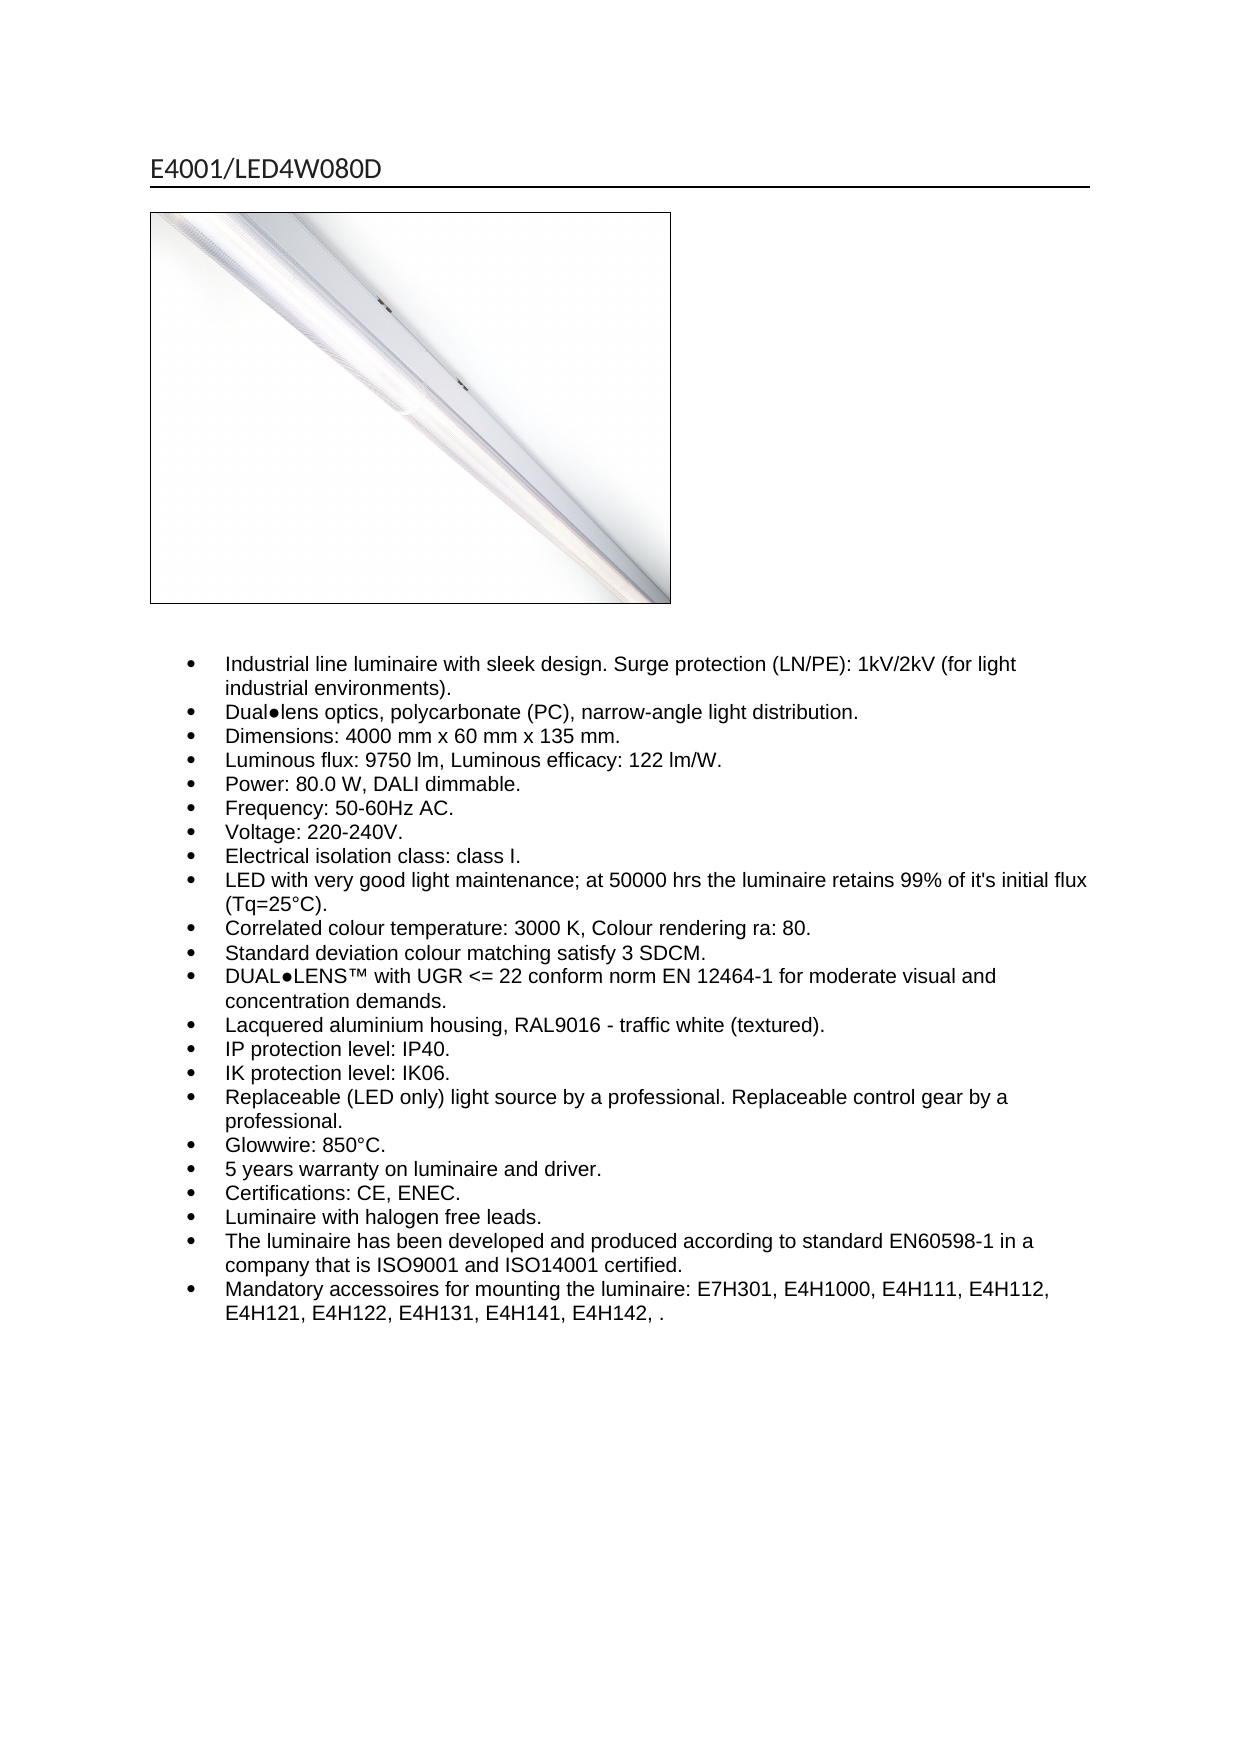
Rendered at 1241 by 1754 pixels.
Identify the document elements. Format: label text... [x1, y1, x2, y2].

list Electrical isolation class: class I. [187, 844, 1090, 868]
list Luminaire with halogen free leads. [187, 1205, 1090, 1229]
list 5 years warranty on luminaire and driver. [187, 1157, 1090, 1181]
list Dimensions: 4000 mm x 60 mm x 135 mm. [187, 724, 1090, 748]
list Replaceable (LED only) light source by a professional. Replaceable control gear by a professional. [187, 1084, 1090, 1133]
list Industrial line luminaire with sleek design. Surge protection (LN/PE): 1kV/2kV (for light industrial environments). [187, 652, 1090, 700]
list Power: 80.0 W, DALI dimmable. [187, 772, 1090, 796]
picture [151, 213, 670, 603]
list LED with very good light maintenance; at 50000 hrs the luminaire retains 99% of it's initial flux (Tq=25°C). [187, 868, 1090, 916]
list IP protection level: IP40. [187, 1036, 1090, 1061]
list The luminaire has been developed and produced according to standard EN60598-1 in a company that is ISO9001 and ISO14001 certified. [187, 1229, 1090, 1277]
list Mandatory accessoires for mounting the luminaire: E7H301, E4H1000, E4H111, E4H112, E4H121, E4H122, E4H131, E4H141, E4H142, . [187, 1277, 1090, 1325]
list Glowwire: 850°C. [187, 1133, 1090, 1157]
list DUAL●LENS™ with UGR <= 22 conform norm EN 12464-1 for moderate visual and concentration demands. [187, 964, 1090, 1012]
text E4001/LED4W080D [150, 150, 1090, 186]
list Correlated colour temperature: 3000 K, Colour rendering ra: 80. [187, 916, 1090, 940]
list Lacquered aluminium housing, RAL9016 - traffic white (textured). [187, 1012, 1090, 1036]
list Certifications: CE, ENEC. [187, 1181, 1090, 1205]
list Luminous flux: 9750 lm, Luminous efficacy: 122 lm/W. [187, 748, 1090, 772]
list Frequency: 50-60Hz AC. [187, 796, 1090, 820]
list Standard deviation colour matching satisfy 3 SDCM. [187, 940, 1090, 964]
list IK protection level: IK06. [187, 1061, 1090, 1084]
list Voltage: 220-240V. [187, 820, 1090, 844]
list Dual●lens optics, polycarbonate (PC), narrow-angle light distribution. [187, 700, 1090, 724]
